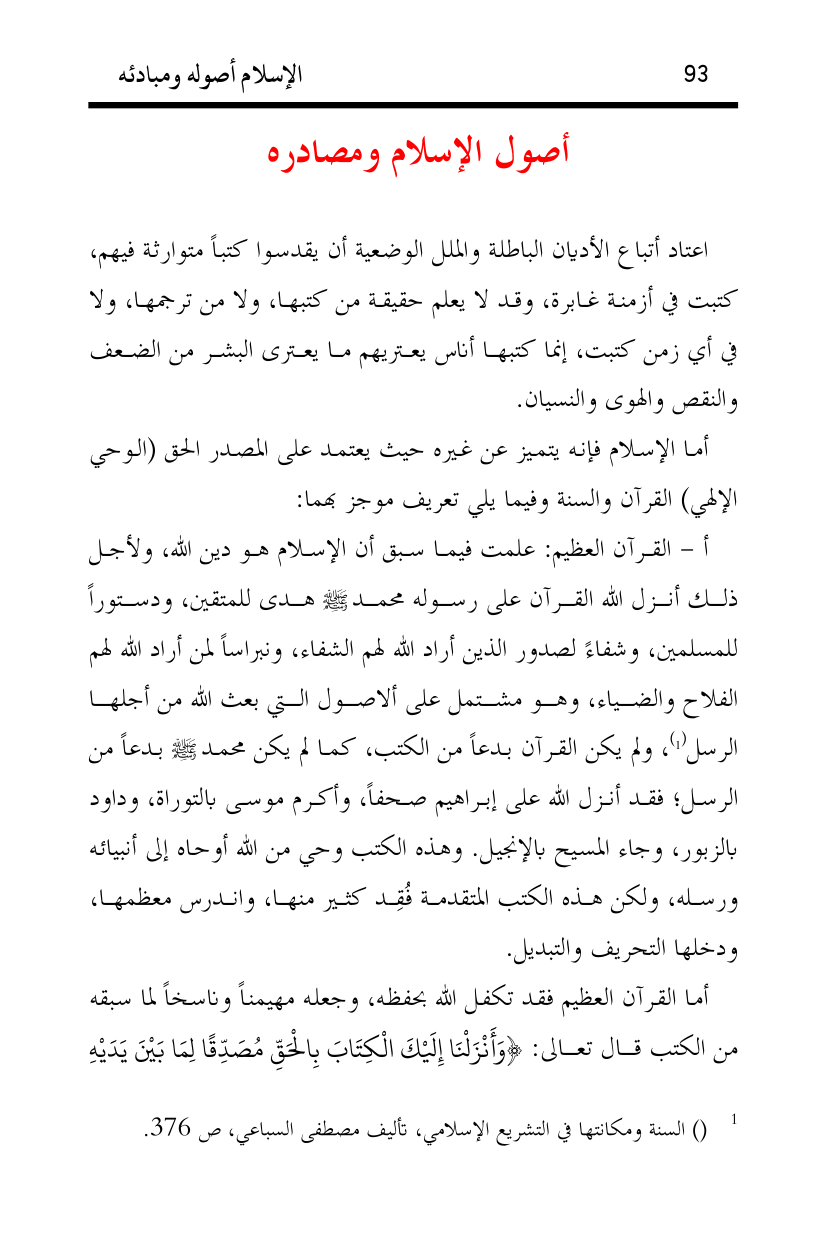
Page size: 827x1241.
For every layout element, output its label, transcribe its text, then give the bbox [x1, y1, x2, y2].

text أ - القرآن العظيم: علمت فيما سبق أن الإسلام هو دين الله، ولأجل ذلك أنزل الله القرآن على رسوله محمد ج هدى للمتقين، ودستوراً للمسلمين، وشفاءً لصدور الذين أراد الله لهم الشفاء، ونبراساً لمن أراد الله لهم الفلاح والضياء، وهو مشتمل على ألاصول التي بعث الله من أجلها الرسل()، ولم يكن القرآن بدعاً من الكتب، كما لم يكن محمد ج بدعاً من الرسل؛ فقد أنزل الله على إبراهيم صحفاً، وأكرم موسى بالتوراة، وداود بالزبور، وجاء المسيح بالإنجيل. وهذه الكتب وحي من الله أوحاه إلى أنبيائه ورسله، ولكن هذه الكتب المتقدمة فُقِد كثير منها، واندرس معظمها، ودخلها التحريف والتبديل. [89, 526, 738, 974]
text أما الإسلام فإنه يتميز عن غيره حيث يعتمد على المصدر الحق (الوحي الإلهي) القرآن والسنة وفيما يلي تعريف موجز بهما: [89, 426, 738, 525]
text اعتاد أتباع الأديان الباطلة والملل الوضعية أن يقدسوا كتباً متوارثة فيهم، كتبت في أزمنة غابرة، وقد لا يعلم حقيقة من كتبها، ولا من ترجمها، ولا في أي زمن كتبت، إنما كتبها أناس يعتريهم ما يعترى البشر من الضعف والنقص والهوى والنسيان. [89, 226, 738, 426]
text أصول الإسلام ومصادره [89, 119, 738, 189]
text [89, 974, 738, 1075]
